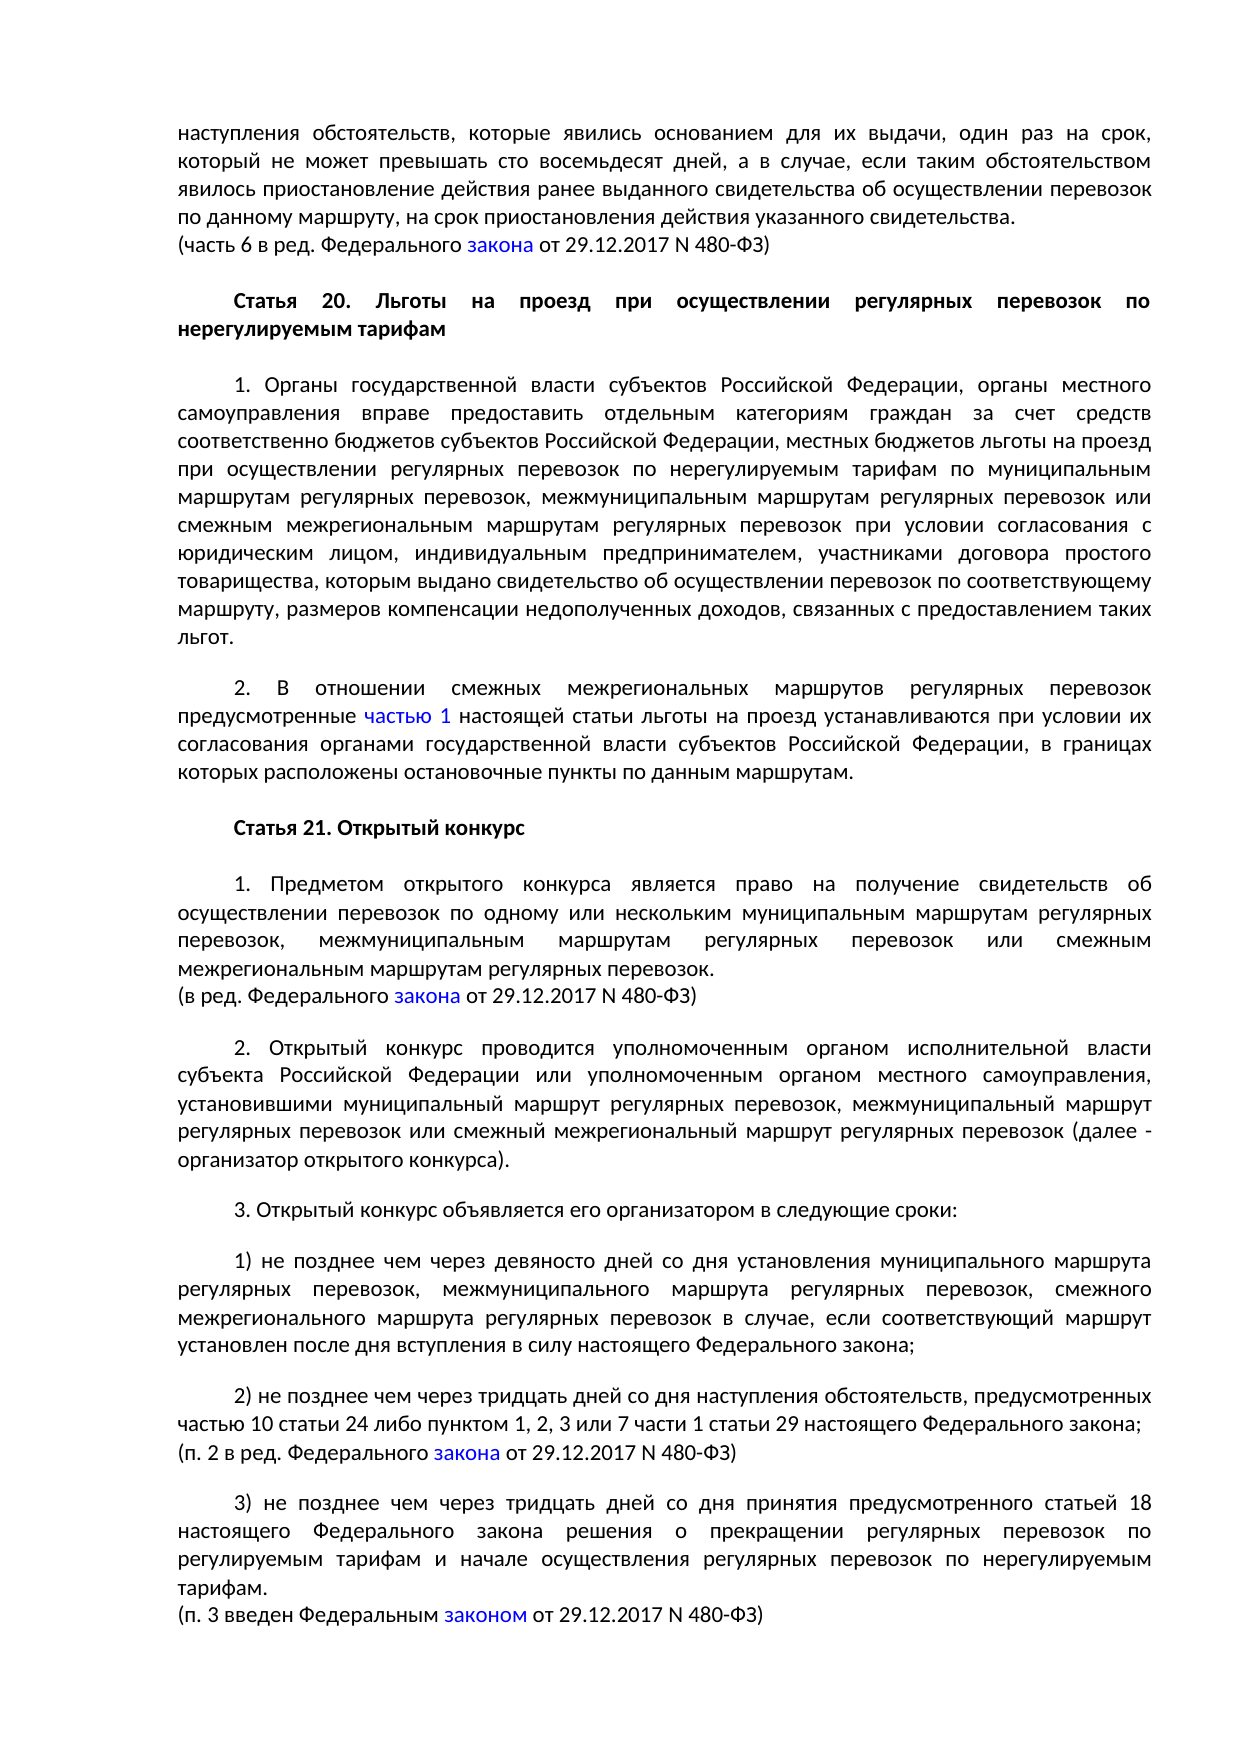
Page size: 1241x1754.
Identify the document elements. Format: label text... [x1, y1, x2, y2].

text (п. 2 в ред. Федерального закона от 29.12.2017 N 480-ФЗ) [177, 1438, 1152, 1466]
text 1) не позднее чем через девяносто дней со дня установления муниципального маршрута регулярных перевозок, межмуниципального маршрута регулярных перевозок, смежного межрегионального маршрута регулярных перевозок в случае, если соответствующий маршрут установлен после дня вступления в силу настоящего Федерального закона; [177, 1247, 1152, 1359]
title Статья 21. Открытый конкурс [177, 813, 1152, 842]
text 2. Открытый конкурс проводится уполномоченным органом исполнительной власти субъекта Российской Федерации или уполномоченным органом местного самоуправления, установившими муниципальный маршрут регулярных перевозок, межмуниципальный маршрут регулярных перевозок или смежный межрегиональный маршрут регулярных перевозок (далее - организатор открытого конкурса). [177, 1033, 1152, 1173]
text 1. Предметом открытого конкурса является право на получение свидетельств об осуществлении перевозок по одному или нескольким муниципальным маршрутам регулярных перевозок, межмуниципальным маршрутам регулярных перевозок или смежным межрегиональным маршрутам регулярных перевозок. [177, 869, 1152, 982]
text (п. 3 введен Федеральным законом от 29.12.2017 N 480-ФЗ) [177, 1601, 1152, 1629]
text 3) не позднее чем через тридцать дней со дня принятия предусмотренного статьей 18 настоящего Федерального закона решения о прекращении регулярных перевозок по регулируемым тарифам и начале осуществления регулярных перевозок по нерегулируемым тарифам. [177, 1488, 1152, 1601]
text (в ред. Федерального закона от 29.12.2017 N 480-ФЗ) [177, 982, 1152, 1010]
text 2. В отношении смежных межрегиональных маршрутов регулярных перевозок предусмотренные частью 1 настоящей статьи льготы на проезд устанавливаются при условии их согласования органами государственной власти субъектов Российской Федерации, в границах которых расположены остановочные пункты по данным маршрутам. [177, 673, 1152, 786]
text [177, 118, 1152, 230]
text 3. Открытый конкурс объявляется его организатором в следующие сроки: [177, 1196, 1152, 1224]
text 2) не позднее чем через тридцать дней со дня наступления обстоятельств, предусмотренных частью 10 статьи 24 либо пунктом 1, 2, 3 или 7 части 1 статьи 29 настоящего Федерального закона; [177, 1382, 1152, 1438]
text (часть 6 в ред. Федерального закона от 29.12.2017 N 480-ФЗ) [177, 230, 1152, 258]
text 1. Органы государственной власти субъектов Российской Федерации, органы местного самоуправления вправе предоставить отдельным категориям граждан за счет средств соответственно бюджетов субъектов Российской Федерации, местных бюджетов льготы на проезд при осуществлении регулярных перевозок по нерегулируемым тарифам по муниципальным маршрутам регулярных перевозок, межмуниципальным маршрутам регулярных перевозок или смежным межрегиональным маршрутам регулярных перевозок при условии согласования с юридическим лицом, индивидуальным предпринимателем, участниками договора простого товарищества, которым выдано свидетельство об осуществлении перевозок по соответствующему маршруту, размеров компенсации недополученных доходов, связанных с предоставлением таких льгот. [177, 370, 1152, 651]
title Статья 20. Льготы на проезд при осуществлении регулярных перевозок по нерегулируемым тарифам [177, 286, 1152, 342]
